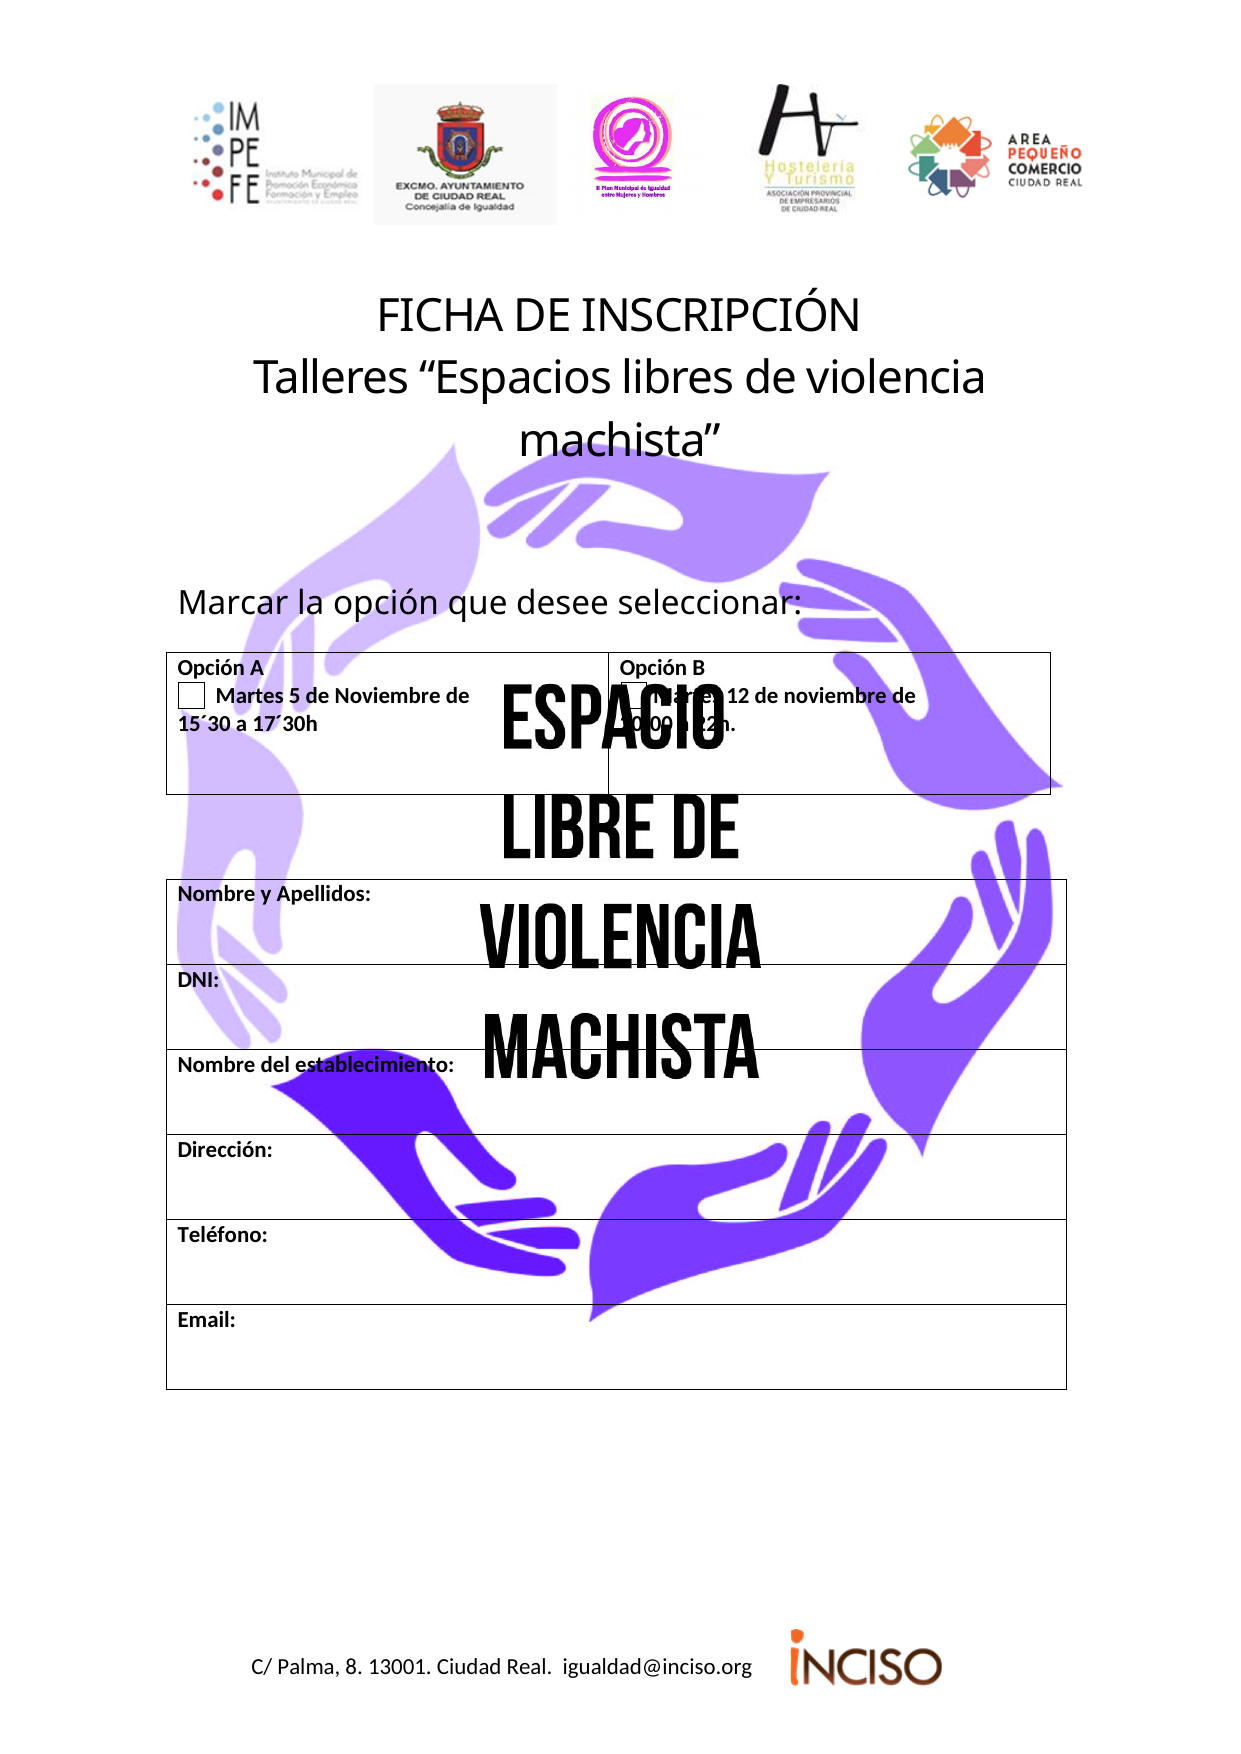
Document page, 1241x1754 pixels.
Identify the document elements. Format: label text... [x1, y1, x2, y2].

picture [904, 106, 1098, 219]
table_cell DNI: [167, 965, 1066, 1049]
title Talleres “Espacios libres de violencia machista” [177, 345, 1063, 470]
table_cell Dirección: [167, 1135, 1066, 1219]
picture [373, 84, 558, 225]
table_header Opción B Martes 12 de noviembre de 20´00 a 22h. [609, 653, 1050, 793]
table_cell Nombre del establecimiento: [167, 1050, 1066, 1134]
picture [565, 83, 704, 216]
table_header Opción A Martes 5 de Noviembre de 15´30 a 17´30h [167, 653, 608, 793]
picture [790, 1629, 942, 1686]
table_header Nombre y Apellidos: [167, 880, 1066, 964]
subtitle Marcar la opción que desee seleccionar: [177, 579, 1063, 624]
picture [177, 470, 1063, 579]
picture [177, 84, 372, 220]
table_cell Teléfono: [167, 1220, 1066, 1304]
picture [750, 84, 879, 216]
picture [177, 624, 1063, 879]
table_cell Email: [167, 1305, 1066, 1389]
title FICHA DE INSCRIPCIÓN [177, 283, 1063, 345]
